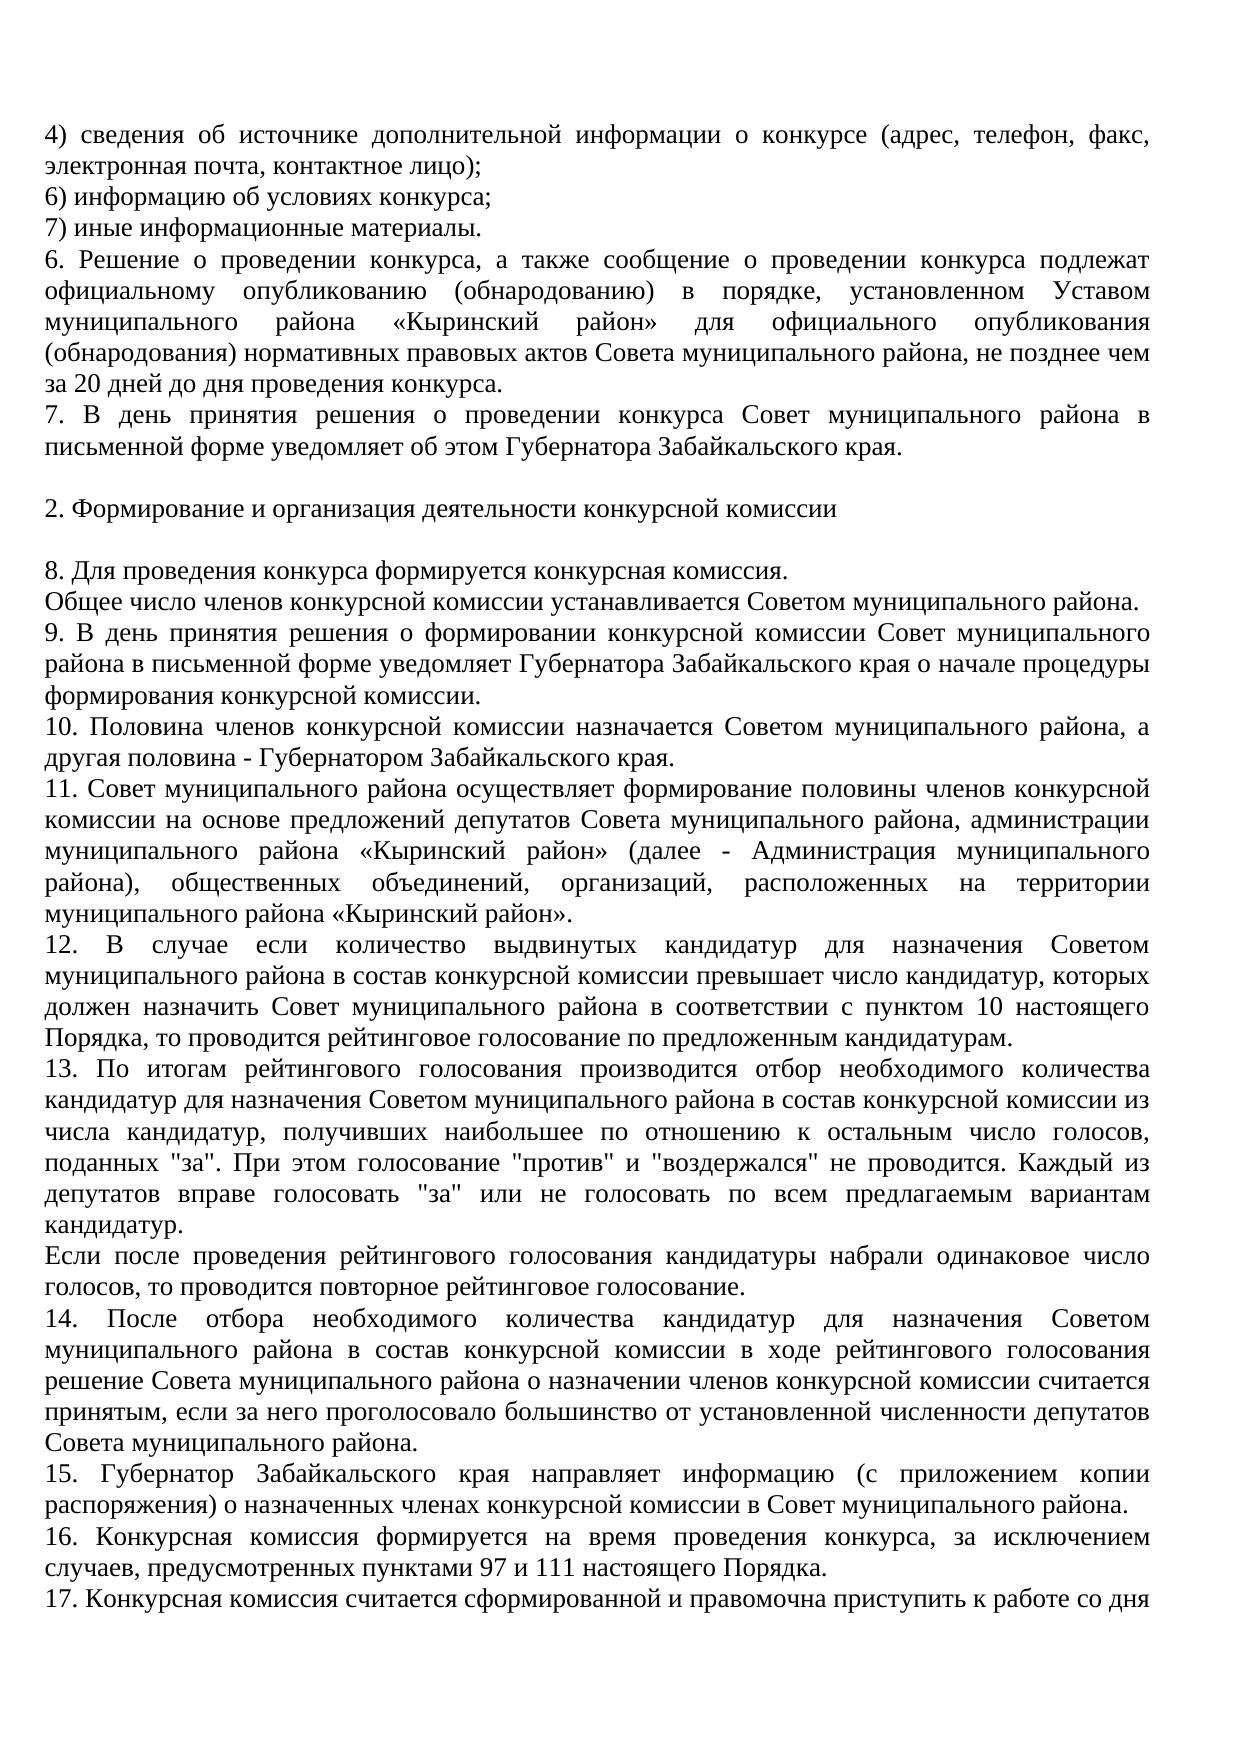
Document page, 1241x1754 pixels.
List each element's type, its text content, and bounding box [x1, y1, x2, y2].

text 13. По итогам рейтингового голосования производится отбор необходимого количества кандидатур для назначения Советом муниципального района в состав конкурсной комиссии из числа кандидатур, получивших наибольшее по отношению к остальным число голосов, поданных "за". При этом голосование "против" и "воздержался" не проводится. Каждый из депутатов вправе голосовать "за" или не голосовать по всем предлагаемым вариантам кандидатур. [44, 1052, 1152, 1239]
text 2. Формирование и организация деятельности конкурсной комиссии [44, 492, 1152, 523]
text 11. Совет муниципального района осуществляет формирование половины членов конкурсной комиссии на основе предложений депутатов Совета муниципального района, администрации муниципального района «Кыринский район» (далее - Администрация муниципального района), общественных объединений, организаций, расположенных на территории муниципального района «Кыринский район». [44, 772, 1152, 928]
text 6) информацию об условиях конкурса; [44, 180, 1152, 212]
text 9. В день принятия решения о формировании конкурсной комиссии Совет муниципального района в письменной форме уведомляет Губернатора Забайкальского края о начале процедуры формирования конкурсной комиссии. [44, 616, 1152, 710]
text 15. Губернатор Забайкальского края направляет информацию (с приложением копии распоряжения) о назначенных членах конкурсной комиссии в Совет муниципального района. [44, 1457, 1152, 1520]
text 14. После отбора необходимого количества кандидатур для назначения Советом муниципального района в состав конкурсной комиссии в ходе рейтингового голосования решение Совета муниципального района о назначении членов конкурсной комиссии считается принятым, если за него проголосовало большинство от установленной численности депутатов Совета муниципального района. [44, 1302, 1152, 1457]
text 7. В день принятия решения о проведении конкурса Совет муниципального района в письменной форме уведомляет об этом Губернатора Забайкальского края. [44, 398, 1152, 461]
text 6. Решение о проведении конкурса, а также сообщение о проведении конкурса подлежат официальному опубликованию (обнародованию) в порядке, установленном Уставом муниципального района «Кыринский район» для официального опубликования (обнародования) нормативных правовых актов Совета муниципального района, не позднее чем за 20 дней до дня проведения конкурса. [44, 243, 1152, 398]
text 8. Для проведения конкурса формируется конкурсная комиссия. [44, 554, 1152, 585]
text Если после проведения рейтингового голосования кандидатуры набрали одинаковое число голосов, то проводится повторное рейтинговое голосование. [44, 1239, 1152, 1302]
text 4) сведения об источнике дополнительной информации о конкурсе (адрес, телефон, факс, электронная почта, контактное лицо); [44, 118, 1152, 180]
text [44, 1582, 1152, 1613]
text 10. Половина членов конкурсной комиссии назначается Советом муниципального района, а другая половина - Губернатором Забайкальского края. [44, 710, 1152, 772]
text 16. Конкурсная комиссия формируется на время проведения конкурса, за исключением случаев, предусмотренных пунктами 97 и 111 настоящего Порядка. [44, 1520, 1152, 1582]
text 7) иные информационные материалы. [44, 212, 1152, 243]
text 12. В случае если количество выдвинутых кандидатур для назначения Советом муниципального района в состав конкурсной комиссии превышает число кандидатур, которых должен назначить Совет муниципального района в соответствии с пунктом 10 настоящего Порядка, то проводится рейтинговое голосование по предложенным кандидатурам. [44, 928, 1152, 1052]
text Общее число членов конкурсной комиссии устанавливается Советом муниципального района. [44, 585, 1152, 616]
